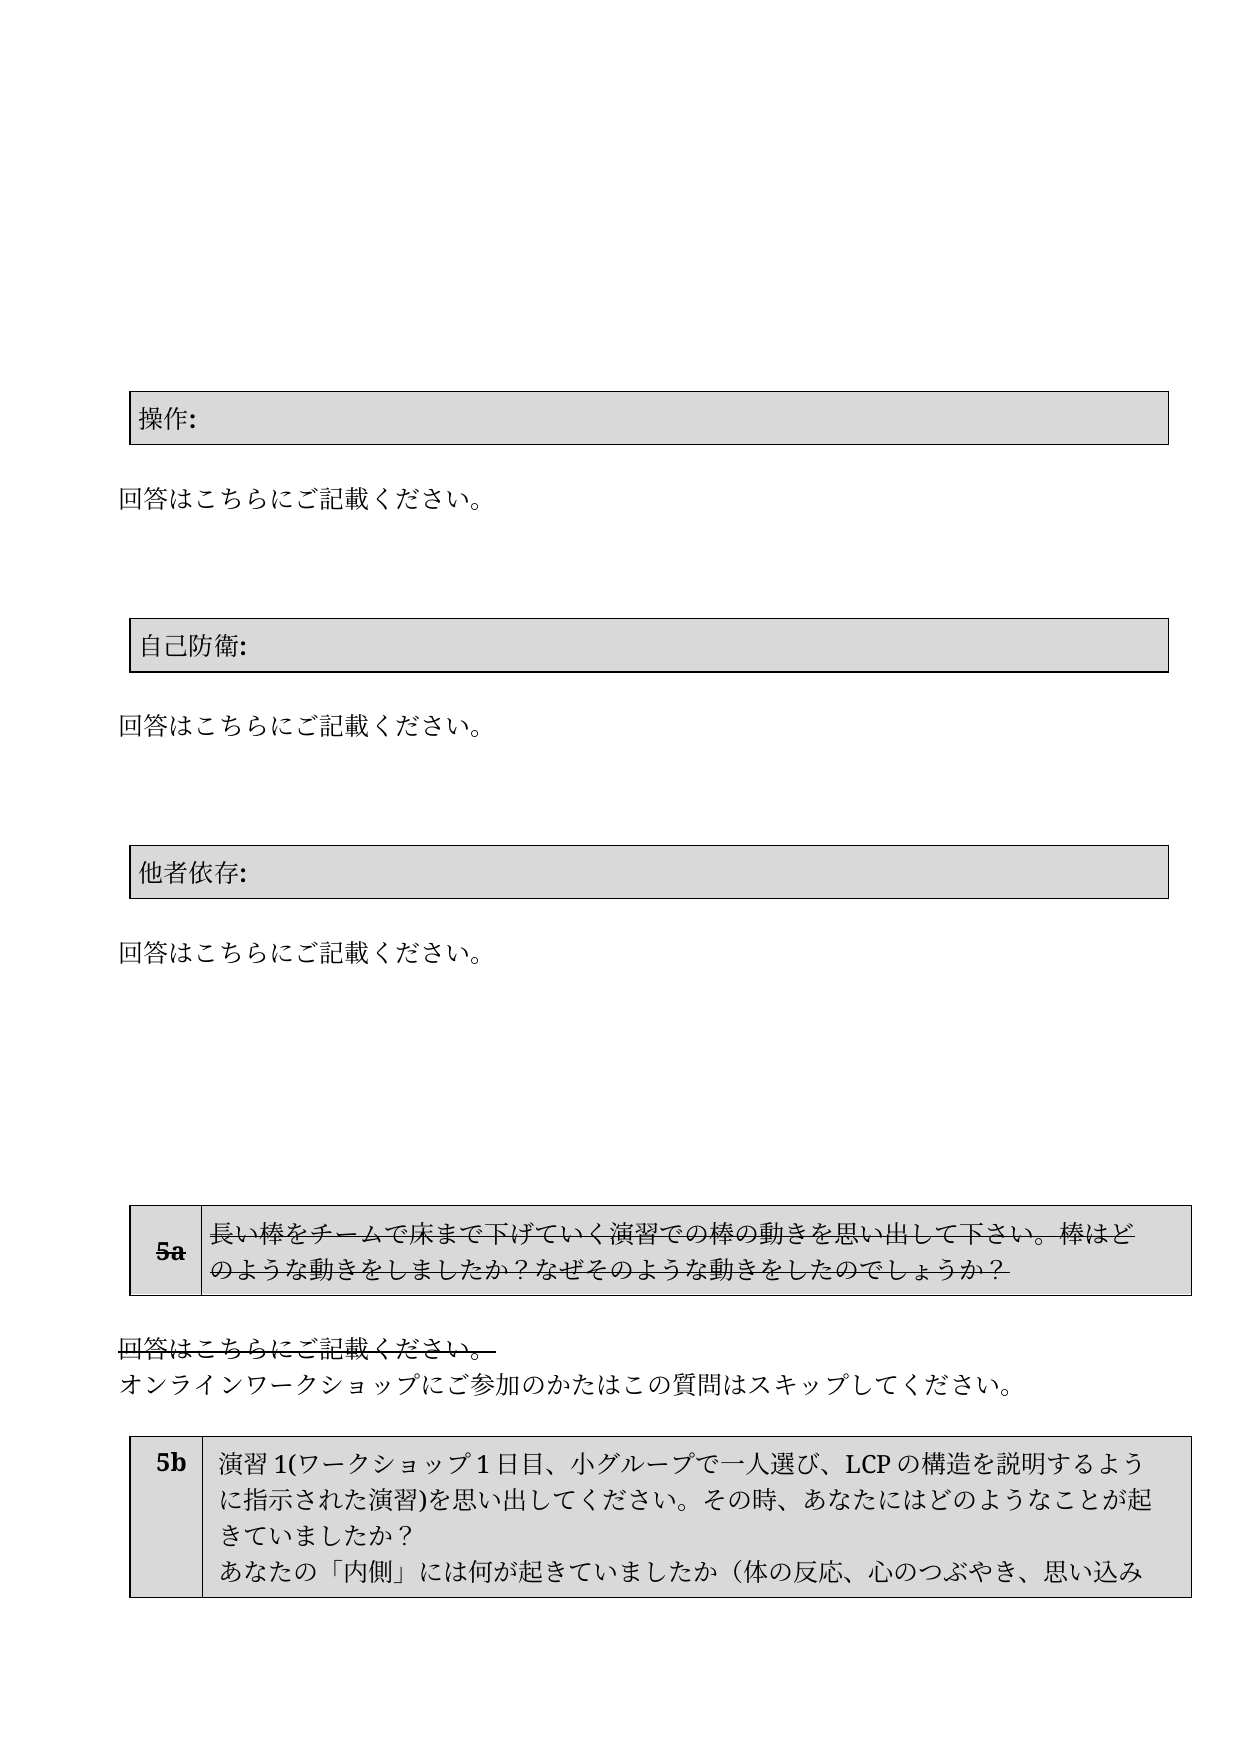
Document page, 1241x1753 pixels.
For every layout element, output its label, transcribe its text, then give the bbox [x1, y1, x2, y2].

table_header 自己防衛: [131, 619, 1168, 671]
table_header 5b [131, 1437, 202, 1597]
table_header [203, 1437, 1191, 1597]
table_header 長い棒をチームで床まで下げていく演習での棒の動きを思い出して下さい。棒はどのような動きをしましたか？なぜそのような動きをしたのでしょうか？ [202, 1206, 1191, 1294]
table_header 他者依存: [131, 846, 1168, 898]
table_header 5a [131, 1206, 201, 1294]
table_header 操作: [131, 392, 1168, 444]
text 回答はこちらにご記載ください。 [118, 706, 1103, 742]
text オンラインワークショップにご参加のかたはこの質問はスキップしてください。 [118, 1366, 1103, 1402]
text 回答はこちらにご記載ください。 [118, 1330, 1103, 1366]
text 回答はこちらにご記載ください。 [118, 479, 1103, 515]
text 回答はこちらにご記載ください。 [118, 933, 1103, 969]
